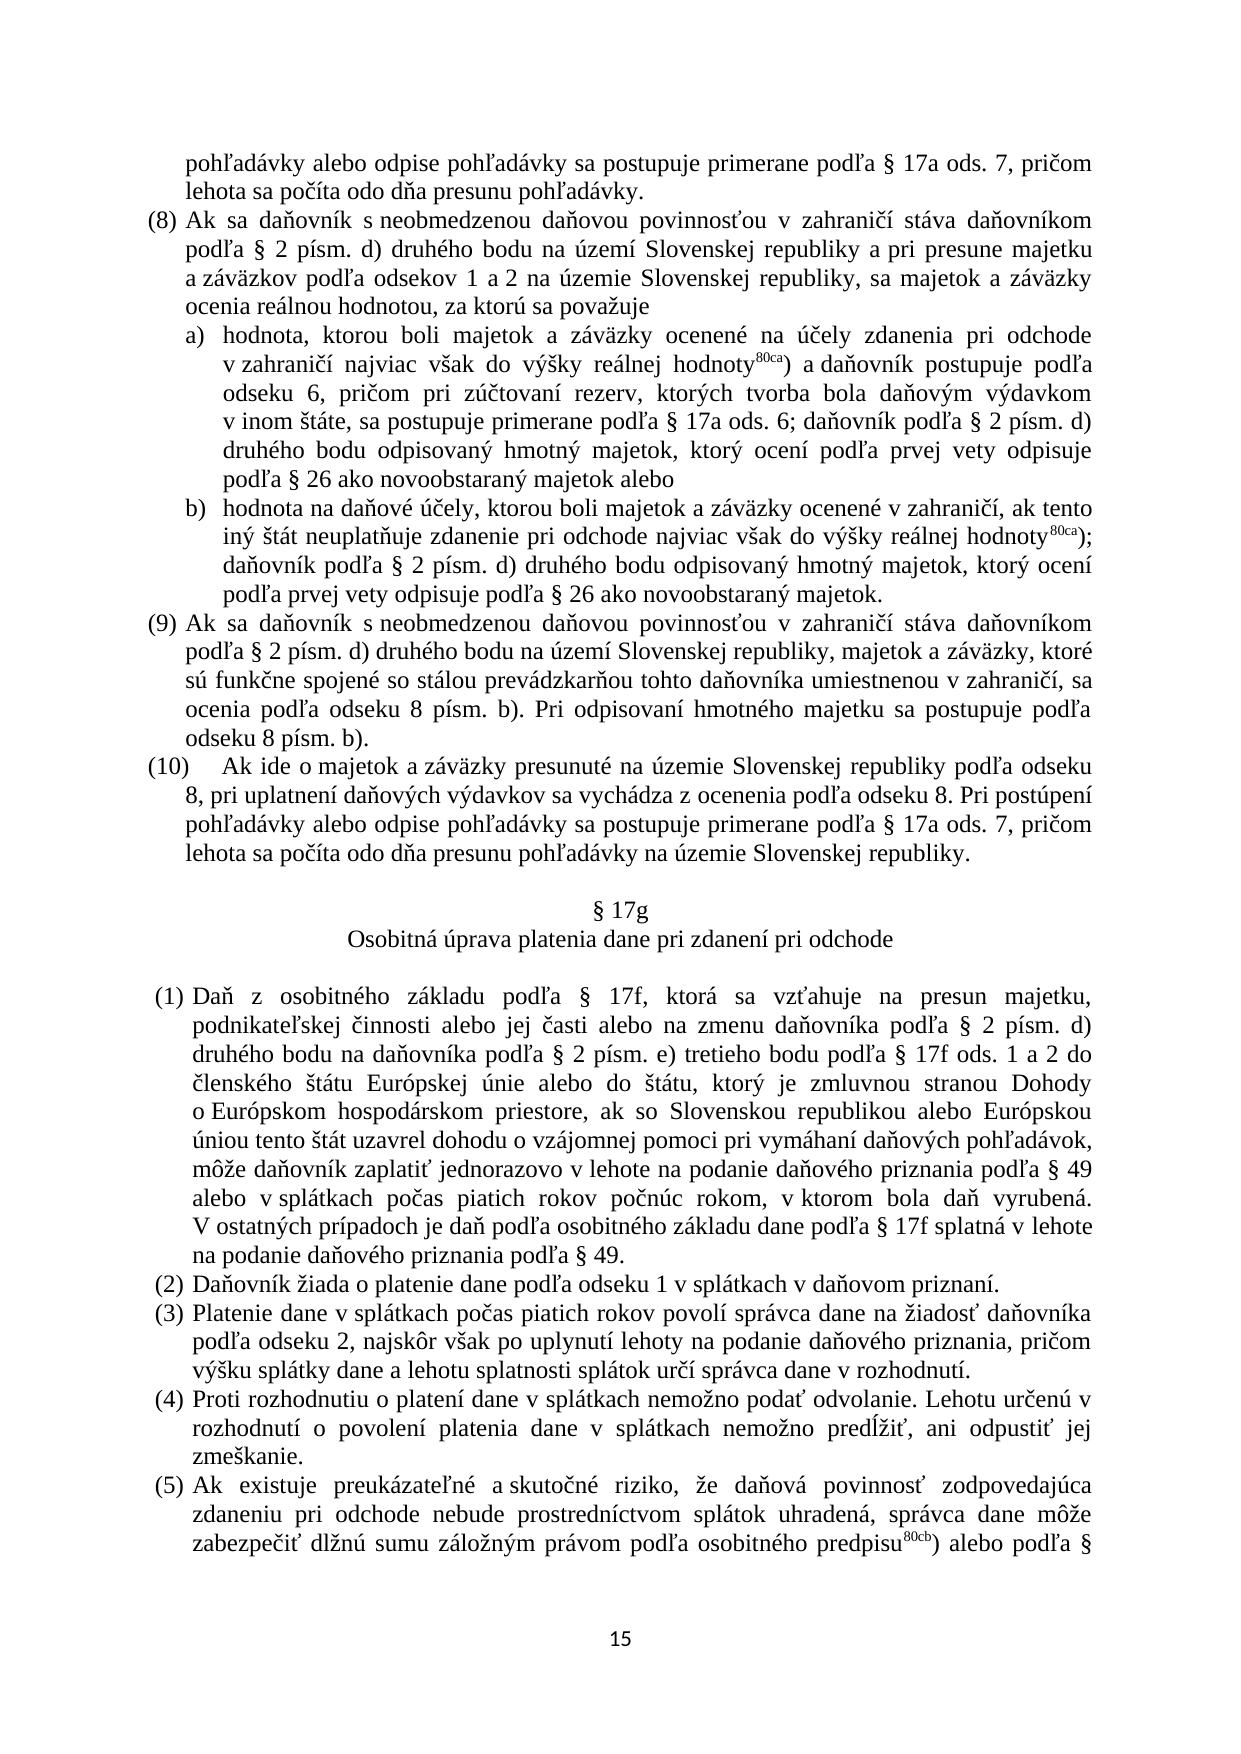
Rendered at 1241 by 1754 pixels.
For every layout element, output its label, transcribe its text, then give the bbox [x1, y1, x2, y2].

list Ak sa daňovník s neobmedzenou daňovou povinnosťou v zahraničí stáva daňovníkom podľa § 2 písm. d) druhého bodu na území Slovenskej republiky a pri presune majetku a záväzkov podľa odsekov 1 a 2 na územie Slovenskej republiky, sa majetok a záväzky ocenia reálnou hodnotou, za ktorú sa považuje [148, 205, 1093, 320]
list Ak sa daňovník s neobmedzenou daňovou povinnosťou v zahraničí stáva daňovníkom podľa § 2 písm. d) druhého bodu na území Slovenskej republiky, majetok a záväzky, ktoré sú funkčne spojené so stálou prevádzkarňou tohto daňovníka umiestnenou v zahraničí, sa ocenia podľa odseku 8 písm. b). Pri odpisovaní hmotného majetku sa postupuje podľa odseku 8 písm. b). [148, 608, 1093, 751]
text § 17g [148, 895, 1093, 924]
list Daň z osobitného základu podľa § 17f, ktorá sa vzťahuje na presun majetku, podnikateľskej činnosti alebo jej časti alebo na zmenu daňovníka podľa § 2 písm. d) druhého bodu na daňovníka podľa § 2 písm. e) tretieho bodu podľa § 17f ods. 1 a 2 do členského štátu Európskej únie alebo do štátu, ktorý je zmluvnou stranou Dohody o Európskom hospodárskom priestore, ak so Slovenskou republikou alebo Európskou úniou tento štát uzavrel dohodu o vzájomnej pomoci pri vymáhaní daňových pohľadávok, môže daňovník zaplatiť jednorazovo v lehote na podanie daňového priznania podľa § 49 alebo v splátkach počas piatich rokov počnúc rokom, v ktorom bola daň vyrubená. V ostatných prípadoch je daň podľa osobitného základu dane podľa § 17f splatná v lehote na podanie daňového priznania podľa § 49. [154, 981, 1093, 1269]
list hodnota, ktorou boli majetok a záväzky ocenené na účely zdanenia pri odchode v zahraničí najviac však do výšky reálnej hodnoty80ca) a daňovník postupuje podľa odseku 6, pričom pri zúčtovaní rezerv, ktorých tvorba bola daňovým výdavkom v inom štáte, sa postupuje primerane podľa § 17a ods. 6; daňovník podľa § 2 písm. d) druhého bodu odpisovaný hmotný majetok, ktorý ocení podľa prvej vety odpisuje podľa § 26 ako novoobstaraný majetok alebo [185, 320, 1093, 493]
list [148, 148, 1093, 205]
list Daňovník žiada o platenie dane podľa odseku 1 v splátkach v daňovom priznaní. [154, 1269, 1093, 1298]
list Proti rozhodnutiu o platení dane v splátkach nemožno podať odvolanie. Lehotu určenú v rozhodnutí o povolení platenia dane v splátkach nemožno predĺžiť, ani odpustiť jej zmeškanie. [154, 1384, 1093, 1470]
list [154, 1470, 1093, 1556]
list Ak ide o majetok a záväzky presunuté na územie Slovenskej republiky podľa odseku 8, pri uplatnení daňových výdavkov sa vychádza z ocenenia podľa odseku 8. Pri postúpení pohľadávky alebo odpise pohľadávky sa postupuje primerane podľa § 17a ods. 7, pričom lehota sa počíta odo dňa presunu pohľadávky na územie Slovenskej republiky. [148, 751, 1093, 866]
list hodnota na daňové účely, ktorou boli majetok a záväzky ocenené v zahraničí, ak tento iný štát neuplatňuje zdanenie pri odchode najviac však do výšky reálnej hodnoty80ca); daňovník podľa § 2 písm. d) druhého bodu odpisovaný hmotný majetok, ktorý ocení podľa prvej vety odpisuje podľa § 26 ako novoobstaraný majetok. [185, 493, 1093, 608]
list Platenie dane v splátkach počas piatich rokov povolí správca dane na žiadosť daňovníka podľa odseku 2, najskôr však po uplynutí lehoty na podanie daňového priznania, pričom výšku splátky dane a lehotu splatnosti splátok určí správca dane v rozhodnutí. [154, 1298, 1093, 1384]
text Osobitná úprava platenia dane pri zdanení pri odchode [148, 924, 1093, 953]
